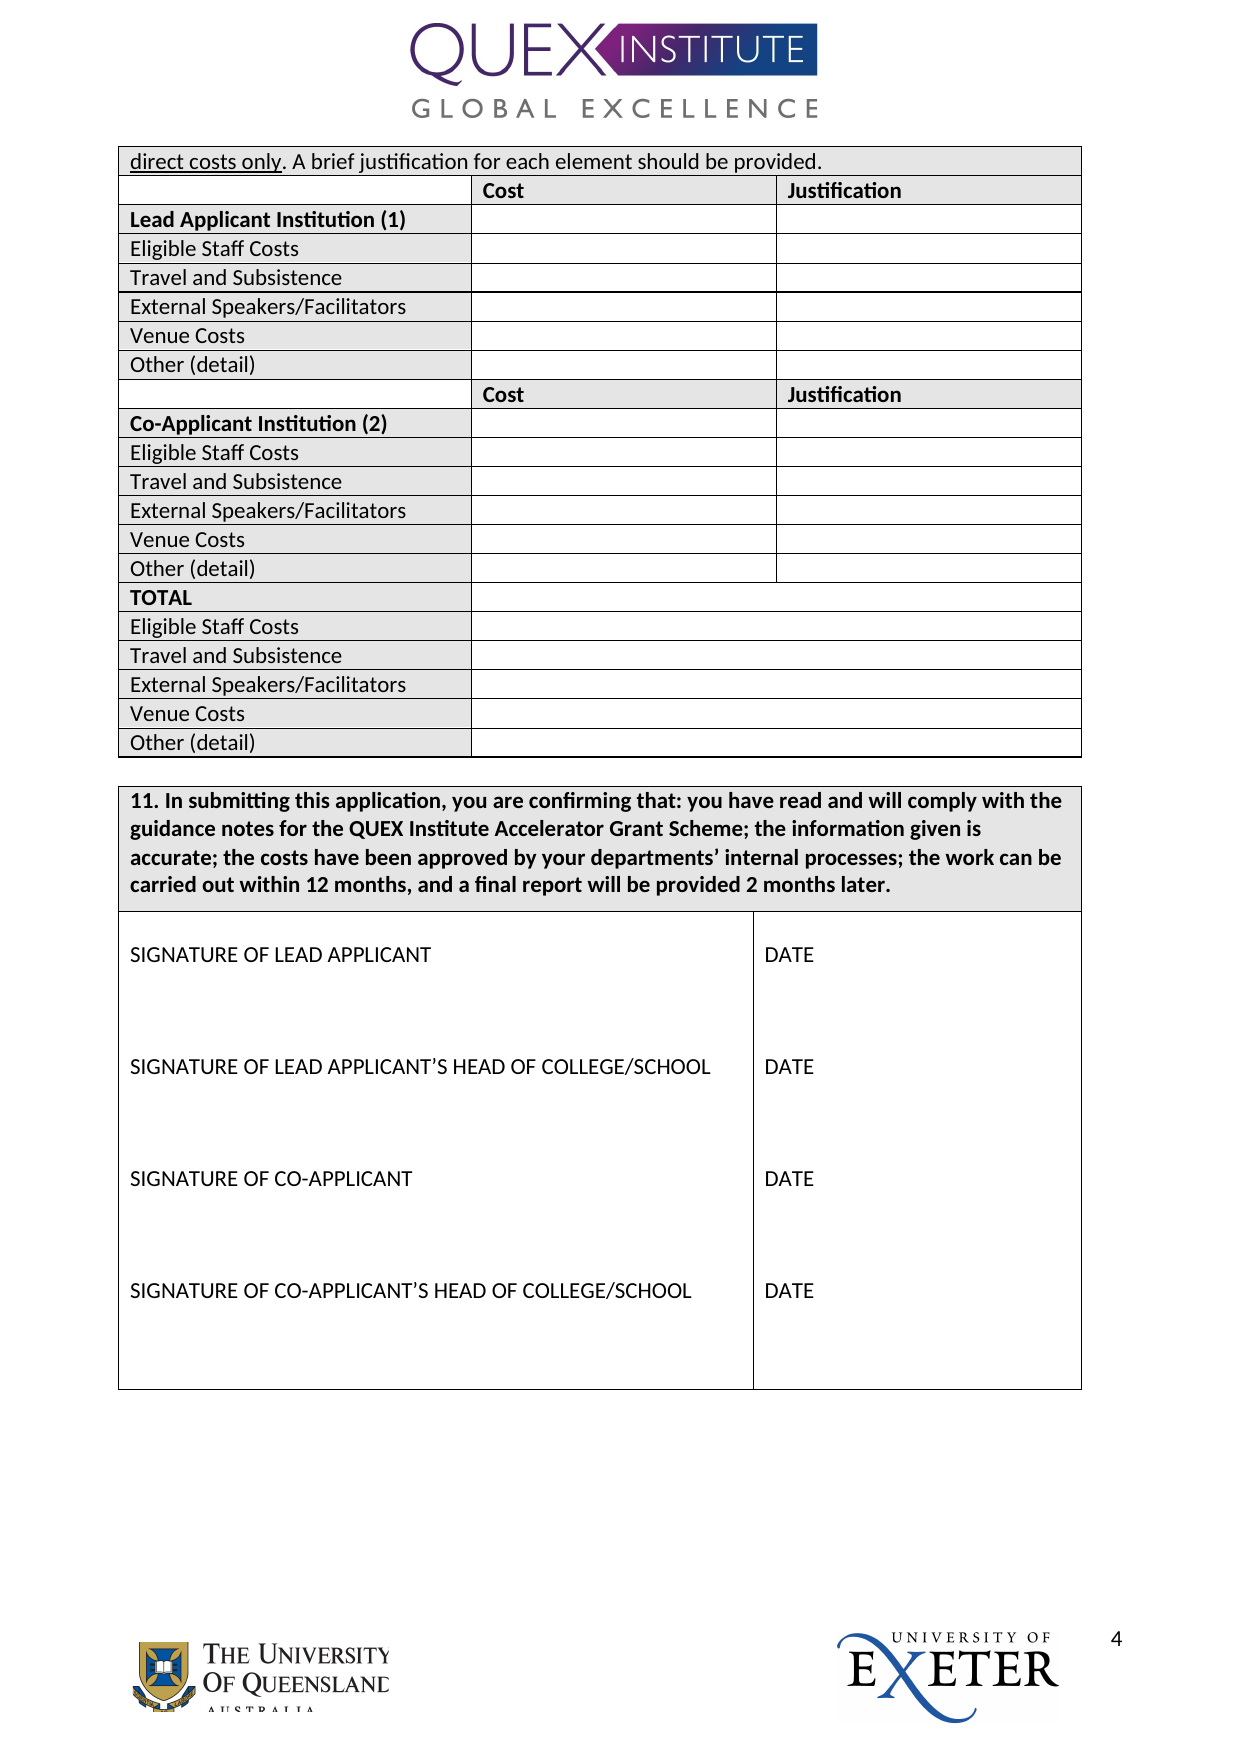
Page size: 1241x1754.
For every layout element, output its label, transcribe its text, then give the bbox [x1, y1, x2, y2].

table_cell Venue Costs [119, 525, 471, 553]
table_cell [472, 205, 776, 233]
table_cell [777, 205, 1081, 233]
picture [836, 1631, 1060, 1724]
table_cell [472, 525, 776, 553]
table_cell [472, 322, 776, 349]
table_cell Justification [777, 176, 1081, 204]
table_cell Cost [472, 380, 776, 408]
table_header 11. In submitting this application, you are confirming that: you have read and will comply with the guidance notes for the QUEX Institute Accelerator Grant Scheme; the information given is accurate; the costs have been approved by your departments’ internal processes; the work can be carried out within 12 months, and a final report will be provided 2 months later. [119, 787, 1081, 911]
table_cell Cost [472, 176, 776, 204]
table_cell [472, 409, 776, 437]
table_cell [777, 322, 1081, 349]
table_cell [777, 496, 1081, 524]
table_cell SIGNATURE OF LEAD APPLICANT SIGNATURE OF LEAD APPLICANT’S HEAD OF COLLEGE/SCHOOL SIGNATURE OF CO-APPLICANT SIGNATURE OF CO-APPLICANT’S HEAD OF COLLEGE/SCHOOL [119, 912, 753, 1388]
table_cell [777, 409, 1081, 437]
table_cell Eligible Staff Costs [119, 234, 471, 262]
table_cell Eligible Staff Costs [119, 612, 471, 640]
table_cell [472, 496, 776, 524]
table_cell TOTAL [119, 583, 471, 611]
table_cell [472, 467, 776, 495]
table_cell [472, 264, 776, 291]
table_cell [777, 554, 1081, 582]
table_cell Justification [777, 380, 1081, 408]
table_cell DATE DATE DATE DATE [754, 912, 1081, 1388]
table_cell [472, 438, 776, 466]
table_cell Other (detail) [119, 554, 471, 582]
table_cell [777, 351, 1081, 379]
table_cell [472, 234, 776, 262]
table_cell Other (detail) [119, 729, 471, 756]
table_cell [472, 729, 1081, 756]
table_cell [777, 234, 1081, 262]
picture [132, 1642, 389, 1711]
table_cell [777, 293, 1081, 321]
table_cell Travel and Subsistence [119, 264, 471, 291]
table_cell [472, 583, 1081, 611]
table_cell External Speakers/Facilitators [119, 496, 471, 524]
table_cell Co-Applicant Institution (2) [119, 409, 471, 437]
table_cell Travel and Subsistence [119, 467, 471, 495]
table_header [119, 147, 1081, 175]
table_cell [472, 293, 776, 321]
table_cell Travel and Subsistence [119, 641, 471, 669]
table_cell [472, 699, 1081, 727]
table_cell External Speakers/Facilitators [119, 293, 471, 321]
table_cell [472, 554, 776, 582]
table_cell [777, 264, 1081, 291]
table_cell [472, 641, 1081, 669]
table_cell [777, 467, 1081, 495]
table_cell Lead Applicant Institution (1) [119, 205, 471, 233]
table_cell [472, 351, 776, 379]
table_cell External Speakers/Facilitators [119, 670, 471, 698]
table_cell [472, 670, 1081, 698]
table_cell [472, 612, 1081, 640]
table_cell Eligible Staff Costs [119, 438, 471, 466]
table_cell [119, 380, 471, 408]
picture [410, 23, 818, 118]
table_cell Other (detail) [119, 351, 471, 379]
table_cell [777, 438, 1081, 466]
table_cell Venue Costs [119, 699, 471, 727]
table_cell [777, 525, 1081, 553]
table_cell [119, 176, 471, 204]
table_cell Venue Costs [119, 322, 471, 349]
